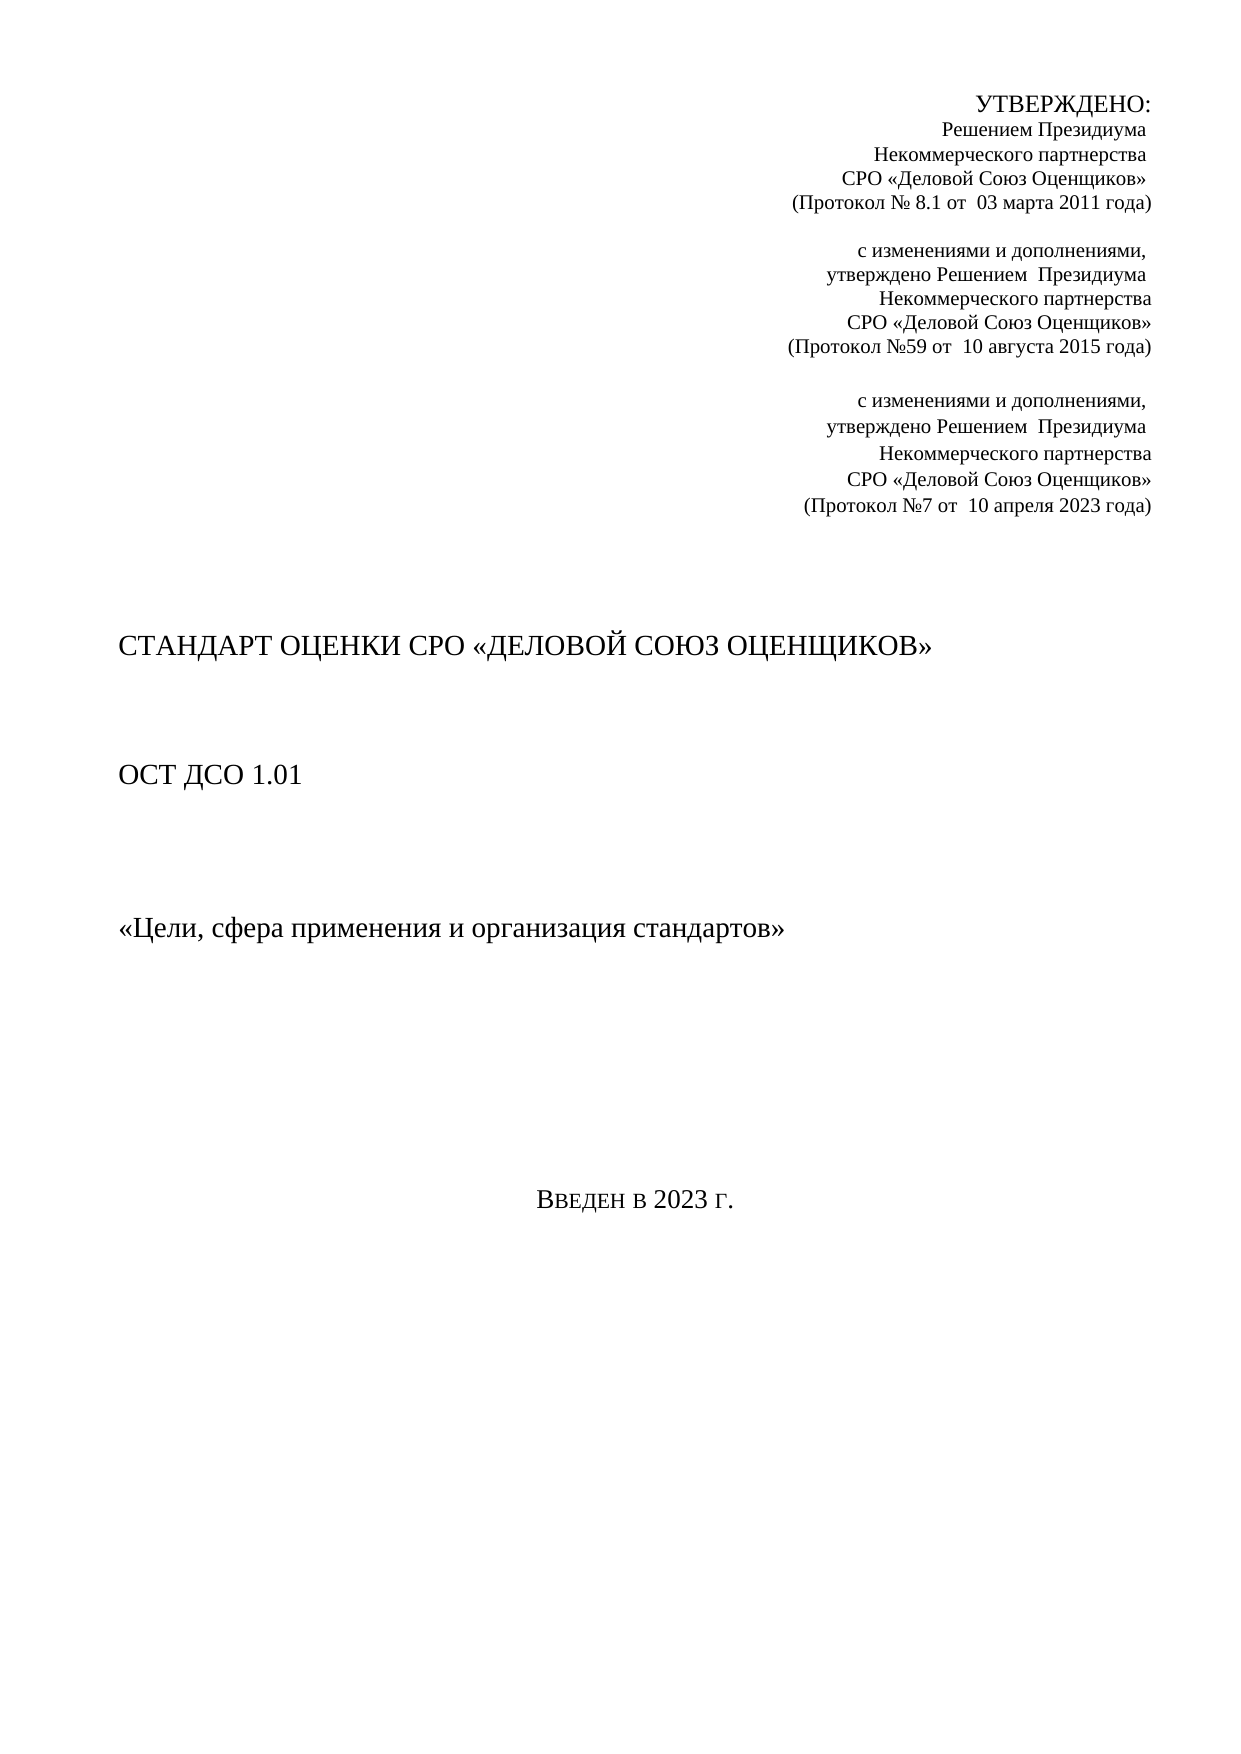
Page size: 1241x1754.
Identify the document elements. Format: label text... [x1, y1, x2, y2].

text «Цели, сфера применения и организация стандартов» [118, 917, 232, 943]
text Введен в 2023 г. [118, 1183, 1152, 1214]
text с изменениями и дополнениями, утверждено Решением Президиума Некоммерческого партнерства СРО «Деловой Союз Оценщиков» (Протокол №59 от 10 августа 2015 года) [118, 214, 1152, 358]
text ОСТ ДСО 1.01 [118, 763, 1152, 790]
text с изменениями и дополнениями, утверждено Решением Президиума Некоммерческого партнерства СРО «Деловой Союз Оценщиков» (Протокол №7 от 10 апреля 2023 года) [64, 387, 1152, 517]
text СТАНДАРТ ОЦЕНКИ СРО «ДЕЛОВОЙ СОЮЗ ОЦЕНЩИКОВ» [118, 628, 1152, 661]
text УТВЕРЖДЕНО: [118, 89, 1152, 117]
text «Цели, сфера применения и организация стандартов» [235, 917, 1152, 943]
text Решением Президиума Некоммерческого партнерства СРО «Деловой Союз Оценщиков» (Протокол № 8.1 от 03 марта 2011 года) [118, 117, 1152, 214]
